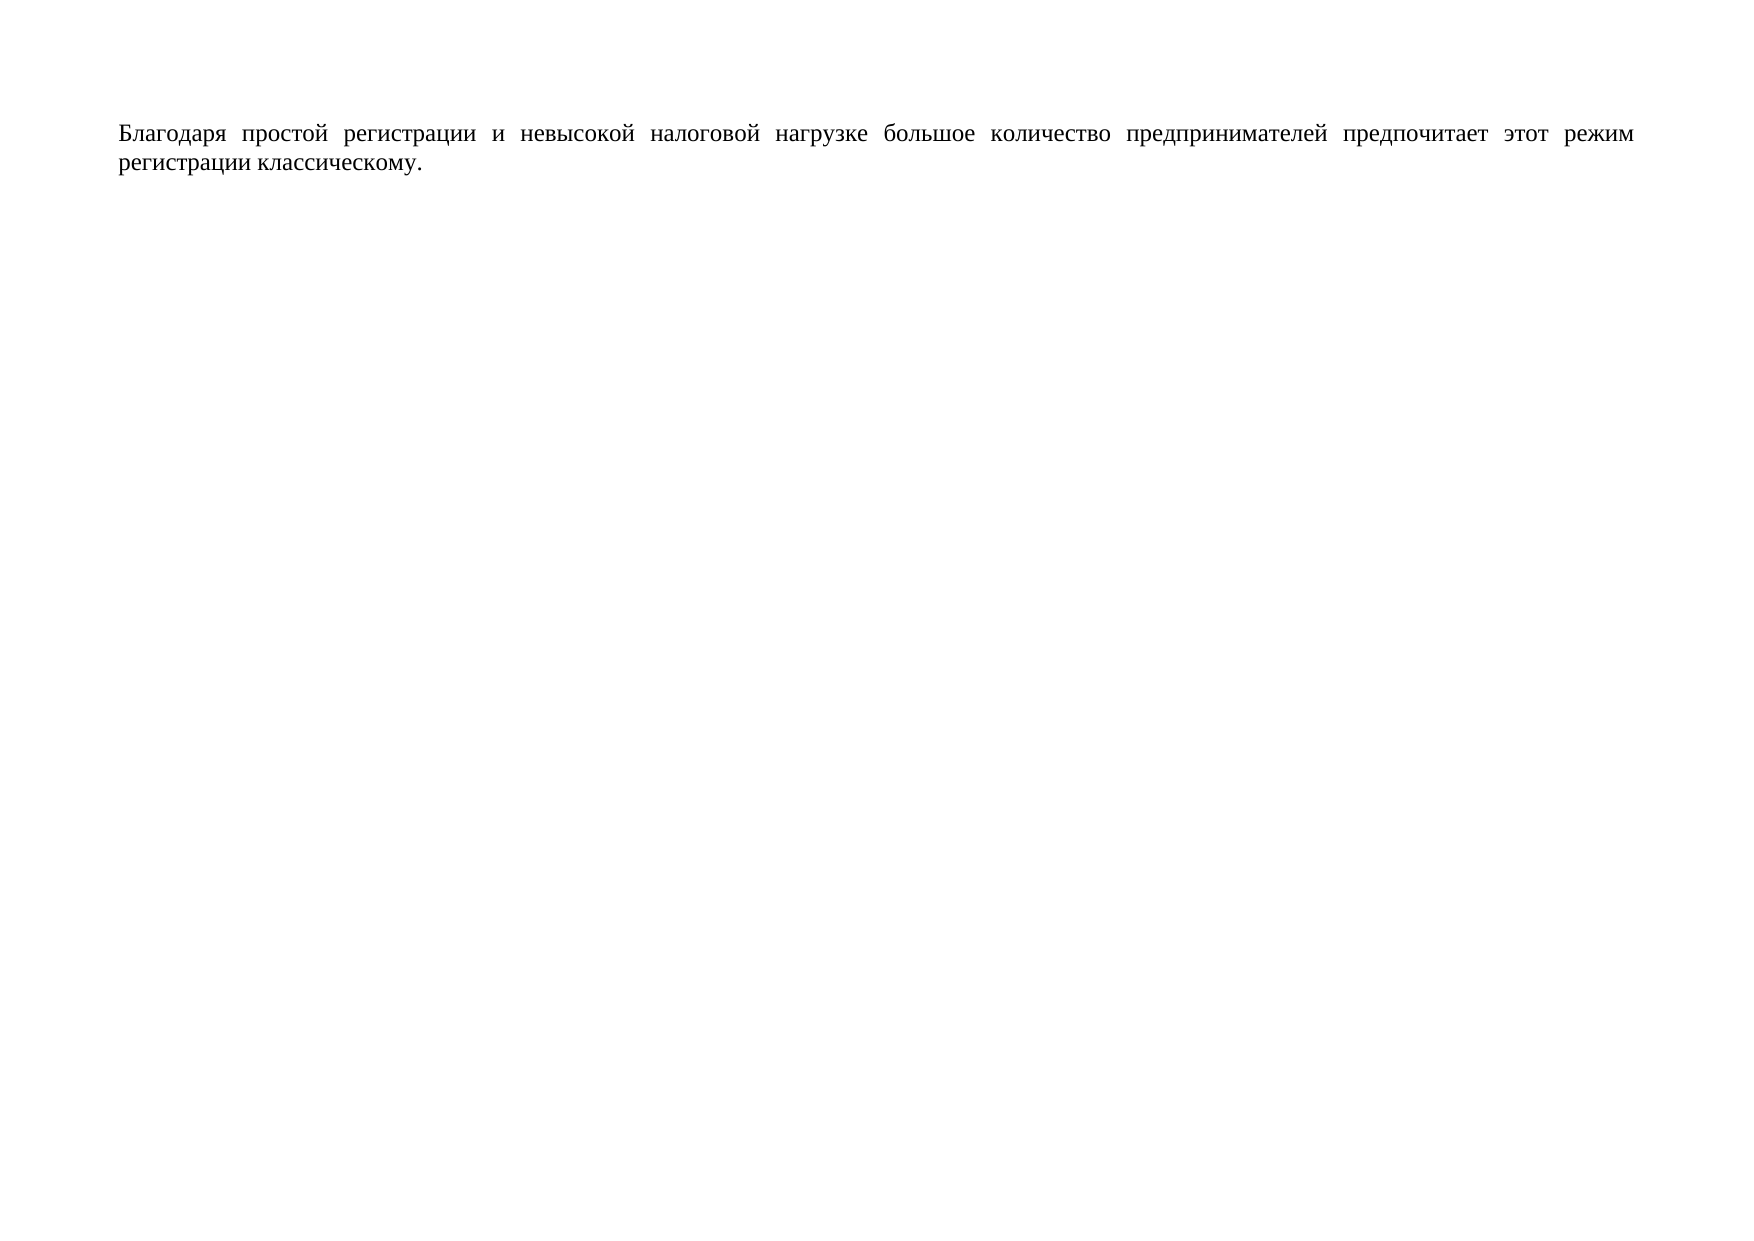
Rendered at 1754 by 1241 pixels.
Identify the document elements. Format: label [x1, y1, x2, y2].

text [118, 118, 1636, 176]
